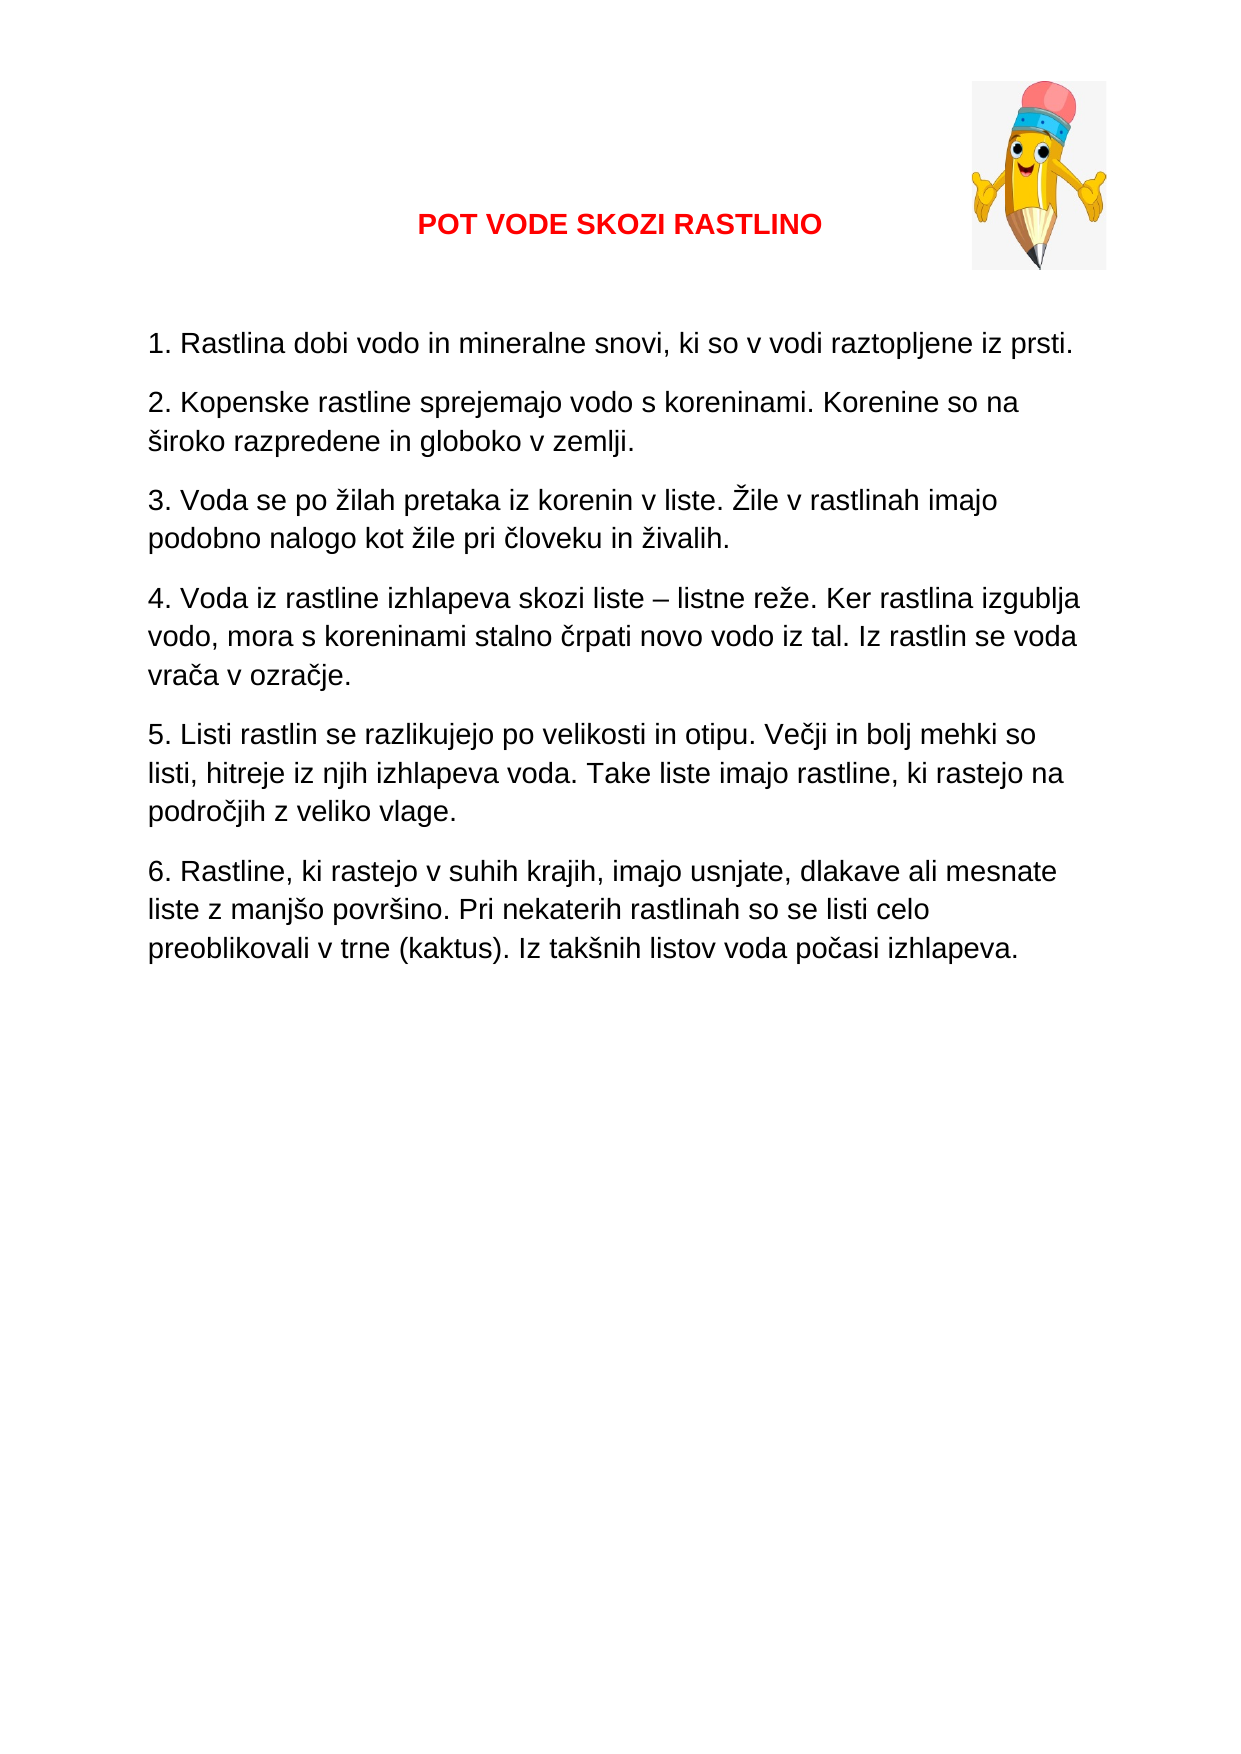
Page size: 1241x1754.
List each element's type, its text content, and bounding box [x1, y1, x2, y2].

text 4. Voda iz rastline izhlapeva skozi liste – listne reže. Ker rastlina izgublja vodo, mora s koreninami stalno črpati novo vodo iz tal. Iz rastlin se voda vrača v ozračje. [148, 581, 1093, 692]
text 2. Kopenske rastline sprejemajo vodo s koreninami. Korenine so na široko razpredene in globoko v zemlji. [148, 385, 1093, 457]
text 5. Listi rastlin se razlikujejo po velikosti in otipu. Večji in bolj mehki so listi, hitreje iz njih izhlapeva voda. Take liste imajo rastline, ki rastejo na področjih z veliko vlage. [148, 717, 1093, 828]
picture [971, 81, 1107, 270]
text 6. Rastline, ki rastejo v suhih krajih, imajo usnjate, dlakave ali mesnate liste z manjšo površino. Pri nekaterih rastlinah so se listi celo preoblikovali v trne (kaktus). Iz takšnih listov voda počasi izhlapeva. [148, 854, 1093, 964]
text 3. Voda se po žilah pretaka iz korenin v liste. Žile v rastlinah imajo podobno nalogo kot žile pri človeku in živalih. [148, 483, 1093, 555]
text POT VODE SKOZI RASTLINO [148, 207, 1093, 241]
text 1. Rastlina dobi vodo in mineralne snovi, ki so v vodi raztopljene iz prsti. [148, 326, 1093, 359]
